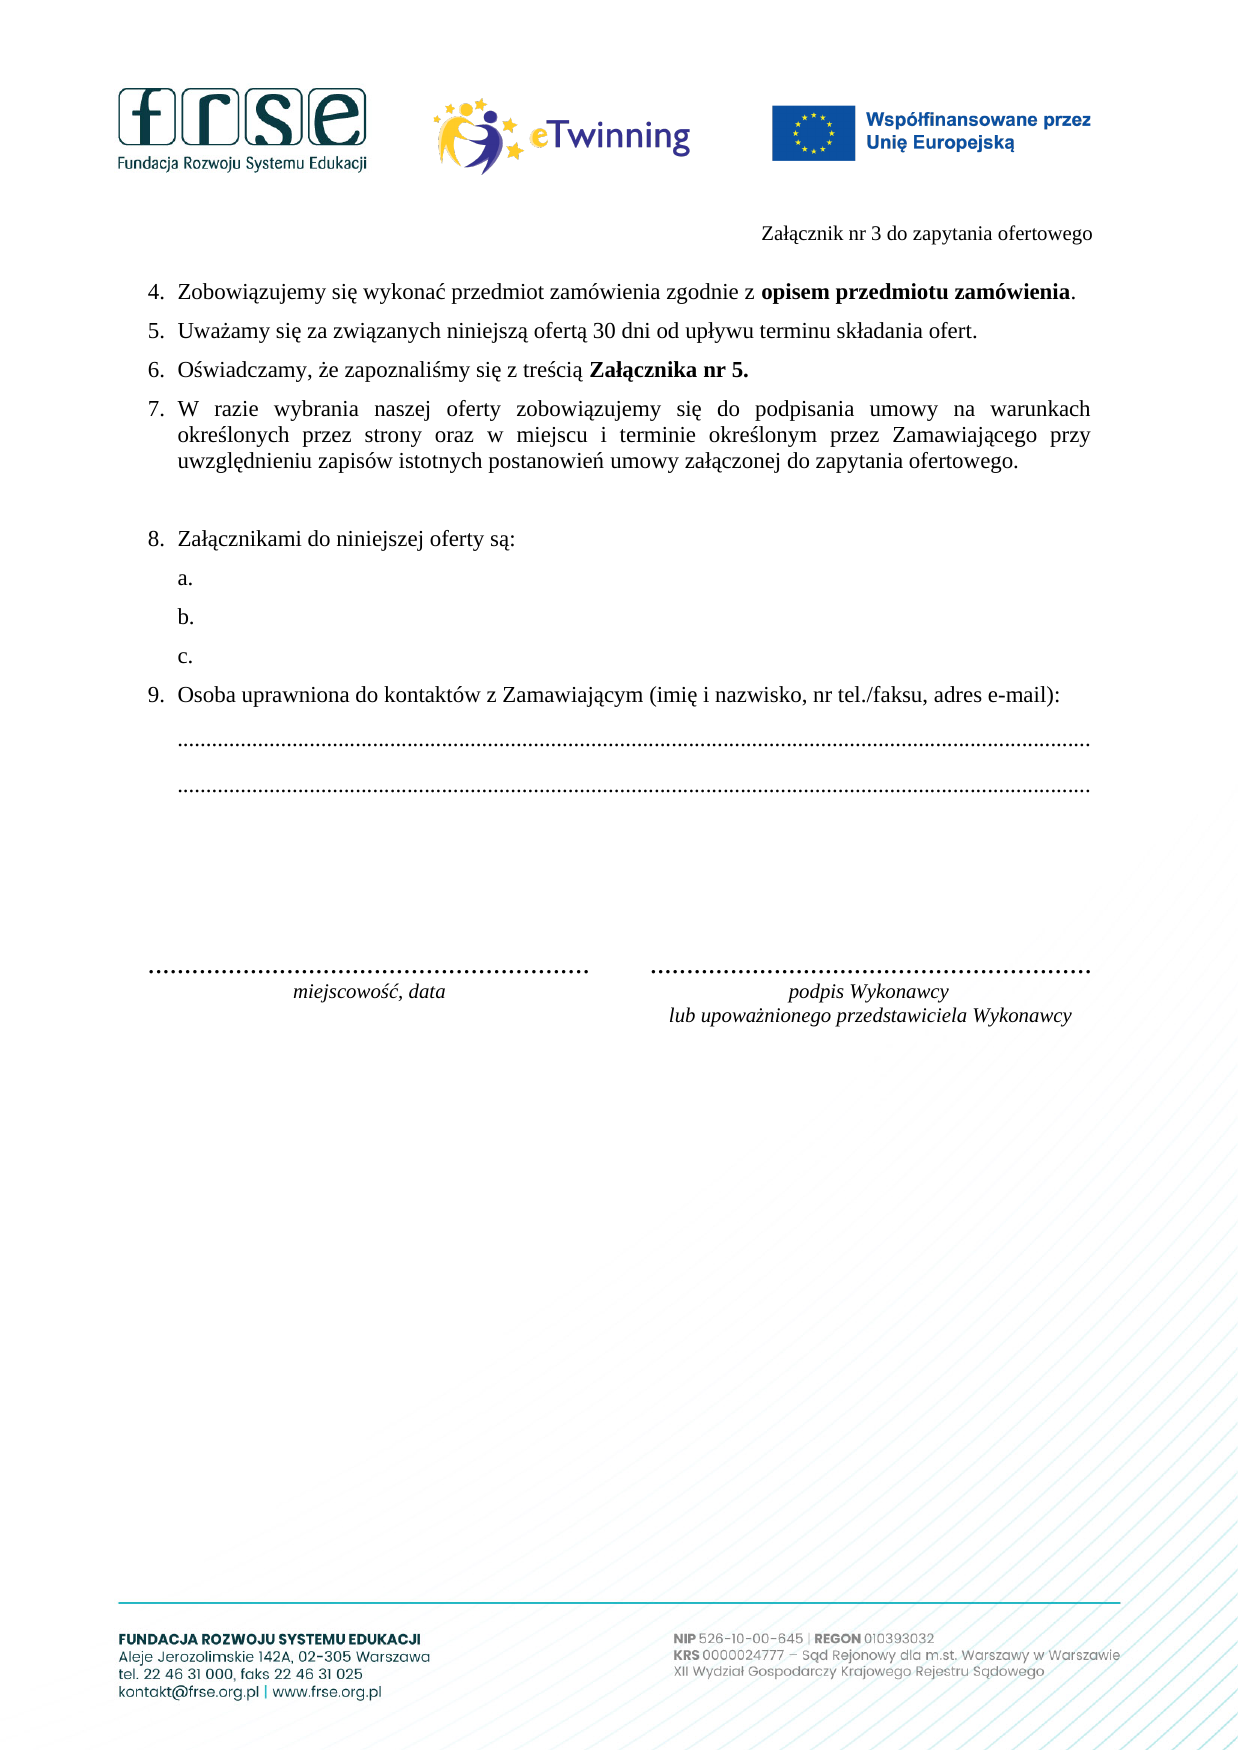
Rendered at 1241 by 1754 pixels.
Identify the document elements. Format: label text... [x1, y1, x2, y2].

picture [0, 0, 1238, 1750]
text miejscowość, data podpis Wykonawcy [148, 979, 1093, 1003]
list Zobowiązujemy się wykonać przedmiot zamówienia zgodnie z opisem przedmiotu zamówienia. [148, 278, 1093, 304]
list Załącznikami do niniejszej oferty są: [148, 525, 1093, 552]
list Oświadczamy, że zapoznaliśmy się z treścią Załącznika nr 5. [148, 356, 1093, 382]
list Osoba uprawniona do kontaktów z Zamawiającym (imię i nazwisko, nr tel./faksu, adres e-mail): [148, 681, 1090, 707]
list W razie wybrania naszej oferty zobowiązujemy się do podpisania umowy na warunkach określonych przez strony oraz w miejscu i terminie określonym przez Zamawiającego przy uwzględnieniu zapisów istotnych postanowień umowy załączonej do zapytania ofertowego. [148, 395, 1093, 474]
text lub upoważnionego przedstawiciela Wykonawcy [148, 1003, 1093, 1027]
list Uważamy się za związanych niniejszą ofertą 30 dni od upływu terminu składania ofert. [148, 317, 1093, 343]
